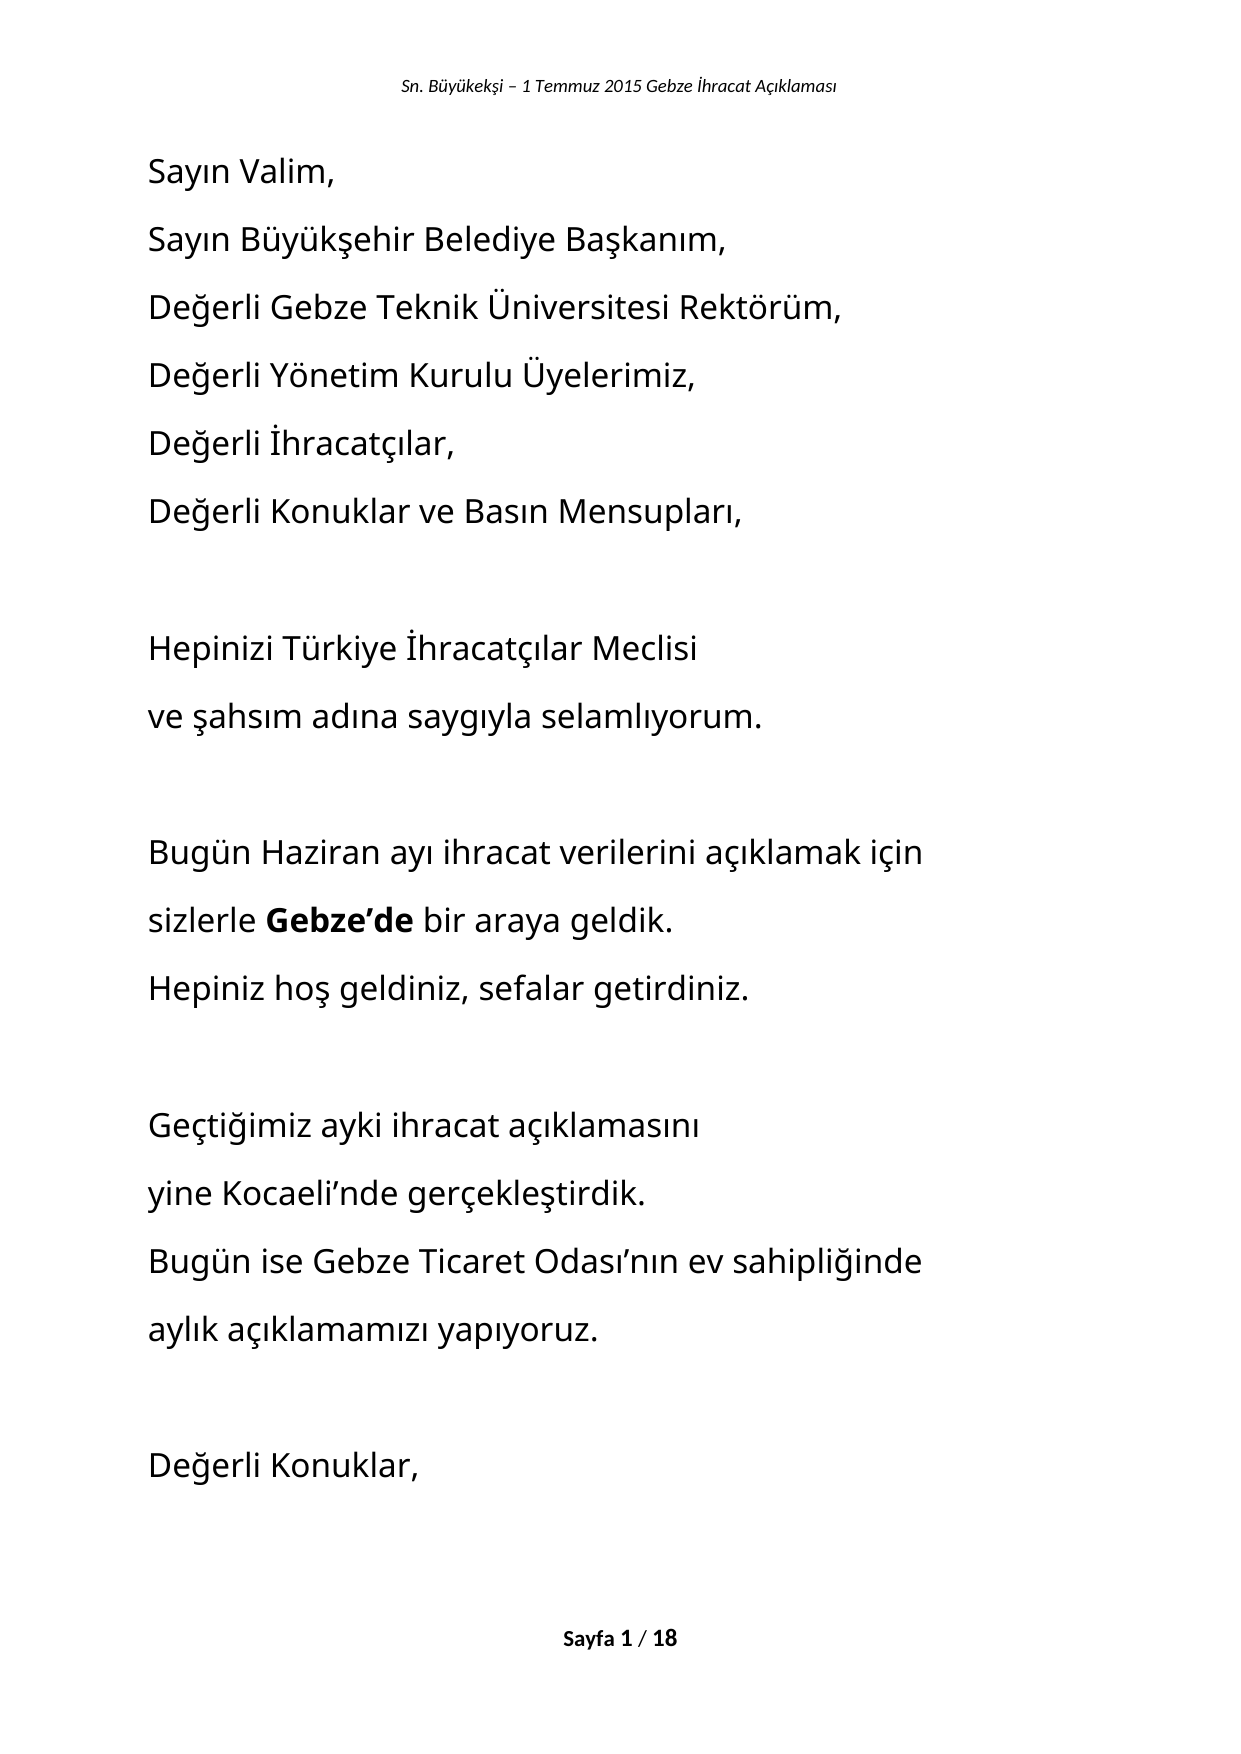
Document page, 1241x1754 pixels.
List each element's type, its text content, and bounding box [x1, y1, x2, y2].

text Değerli Yönetim Kurulu Üyelerimiz, [148, 352, 1093, 397]
text Değerli Gebze Teknik Üniversitesi Rektörüm, [148, 284, 1093, 329]
text Değerli Konuklar ve Basın Mensupları, [148, 488, 1093, 534]
text Sayın Valim, [148, 148, 1093, 193]
text Hepinizi Türkiye İhracatçılar Meclisi [148, 624, 1093, 670]
text Sayın Büyükşehir Belediye Başkanım, [148, 216, 1093, 261]
text Bugün ise Gebze Ticaret Odası’nın ev sahipliğinde [148, 1238, 1093, 1283]
text aylık açıklamamızı yapıyoruz. [148, 1306, 1093, 1351]
text sizlerle Gebze’de bir araya geldik. [148, 897, 1093, 942]
text ve şahsım adına saygıyla selamlıyorum. [148, 693, 1093, 738]
text yine Kocaeli’nde gerçekleştirdik. [148, 1169, 1093, 1215]
text Geçtiğimiz ayki ihracat açıklamasını [148, 1101, 1093, 1147]
text Değerli Konuklar, [148, 1442, 1093, 1487]
text Hepiniz hoş geldiniz, sefalar getirdiniz. [148, 965, 1093, 1011]
text Bugün Haziran ayı ihracat verilerini açıklamak için [148, 829, 1093, 874]
text Değerli İhracatçılar, [148, 420, 1093, 466]
